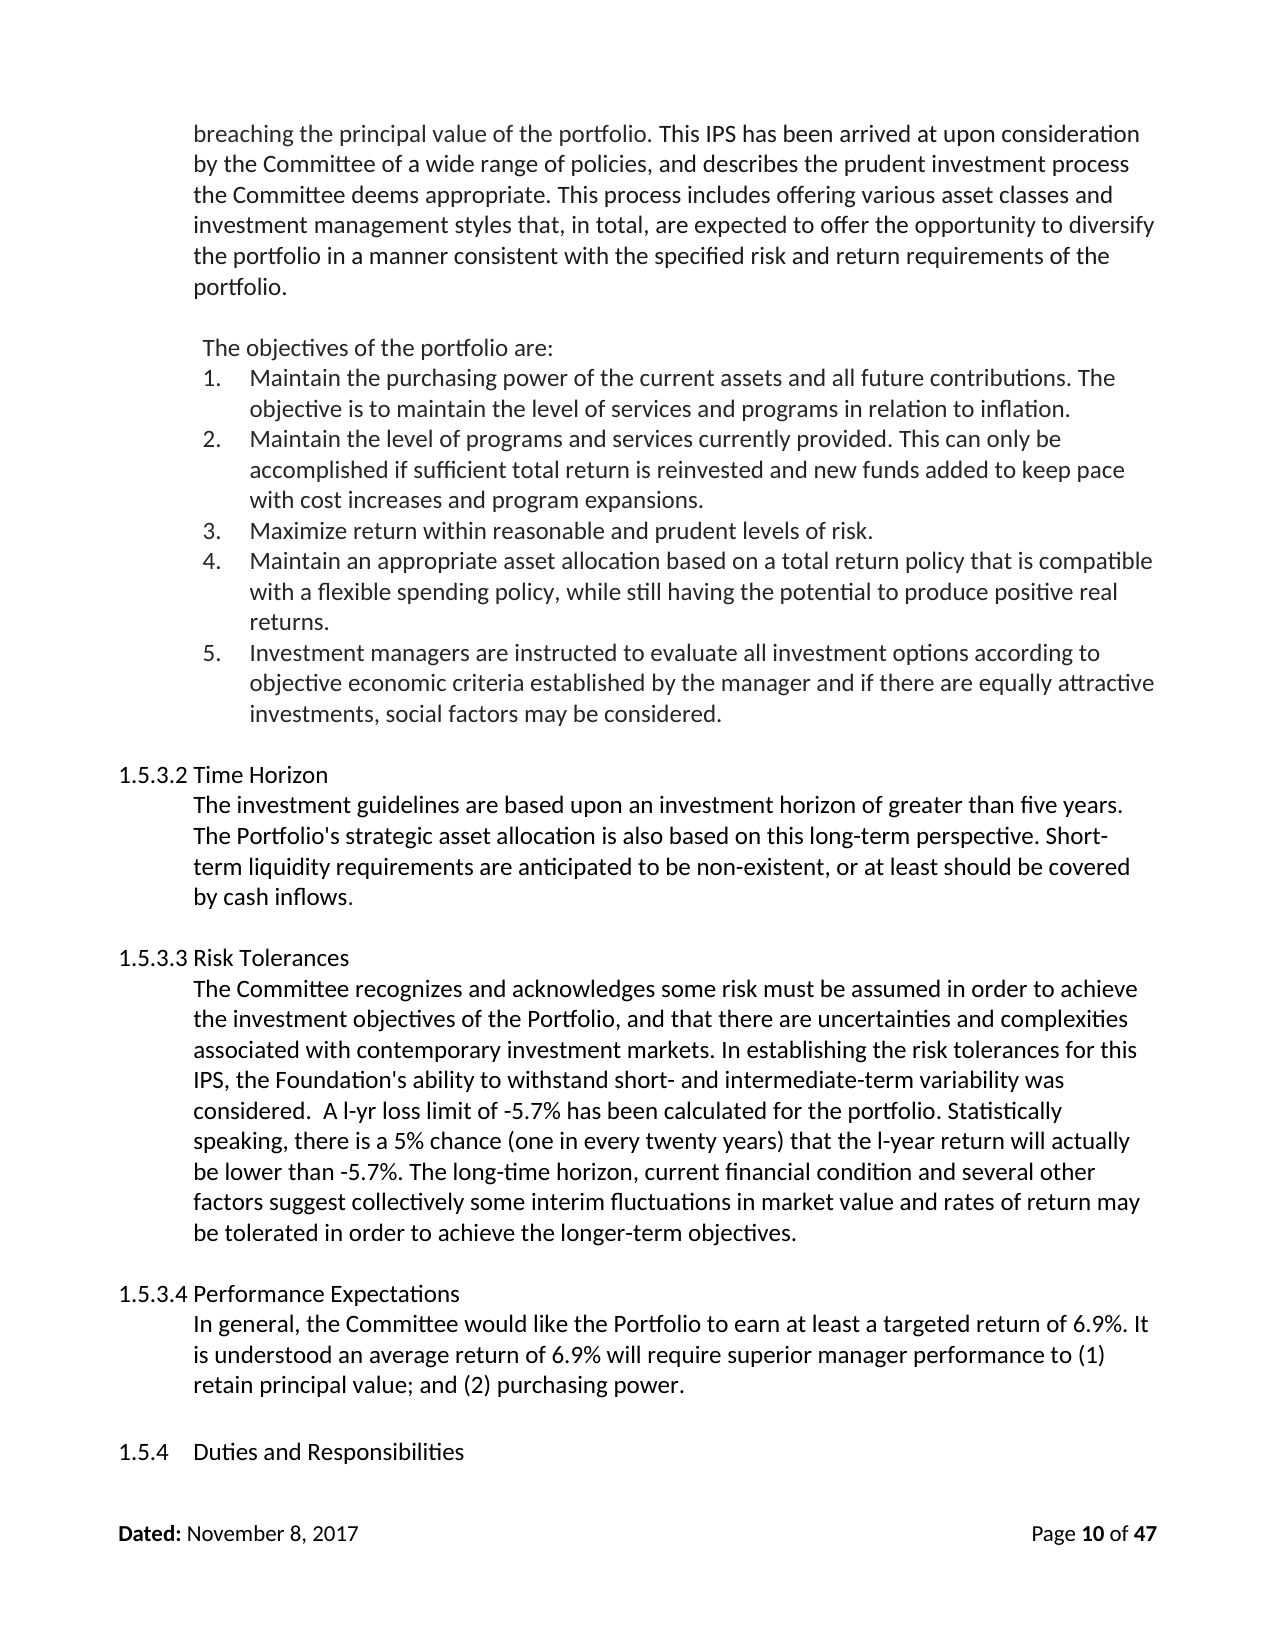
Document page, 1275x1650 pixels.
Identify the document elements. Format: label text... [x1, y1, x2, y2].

list Performance Expectations [118, 1278, 1157, 1308]
list In general, the Committee would like the Portfolio to earn at least a targeted return of 6.9%. It is understood an average return of 6.9% will require superior manager performance to (1) retain principal value; and (2) purchasing power. [193, 1308, 1157, 1400]
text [193, 118, 1157, 301]
list Maximize return within reasonable and prudent levels of risk. [202, 515, 1157, 545]
list Duties and Responsibilities [118, 1436, 1157, 1466]
list Time Horizon [118, 759, 1157, 789]
list The Committee recognizes and acknowledges some risk must be assumed in order to achieve the investment objectives of the Portfolio, and that there are uncertainties and complexities associated with contemporary investment markets. In establishing the risk tolerances for this IPS, the Foundation's ability to withstand short- and intermediate-term variability was considered. A l-yr loss limit of -5.7% has been calculated for the portfolio. Statistically speaking, there is a 5% chance (one in every twenty years) that the l-year return will actually be lower than -5.7%. The long-time horizon, current financial condition and several other factors suggest collectively some interim fluctuations in market value and rates of return may be tolerated in order to achieve the longer-term objectives. [193, 973, 1157, 1247]
list Risk Tolerances [118, 942, 1157, 973]
list Maintain the purchasing power of the current assets and all future contributions. The objective is to maintain the level of services and programs in relation to inflation. [202, 362, 1157, 423]
list Maintain the level of programs and services currently provided. This can only be accomplished if sufficient total return is reinvested and new funds added to keep pace with cost increases and program expansions. [202, 423, 1157, 515]
list Investment managers are instructed to evaluate all investment options according to objective economic criteria established by the manager and if there are equally attractive investments, social factors may be considered. [202, 637, 1157, 728]
text The objectives of the portfolio are: [202, 332, 1157, 362]
list Maintain an appropriate asset allocation based on a total return policy that is compatible with a flexible spending policy, while still having the potential to produce positive real returns. [202, 545, 1157, 637]
list The investment guidelines are based upon an investment horizon of greater than five years. The Portfolio's strategic asset allocation is also based on this long-term perspective. Short-term liquidity requirements are anticipated to be non-existent, or at least should be covered by cash inflows. [193, 789, 1157, 912]
